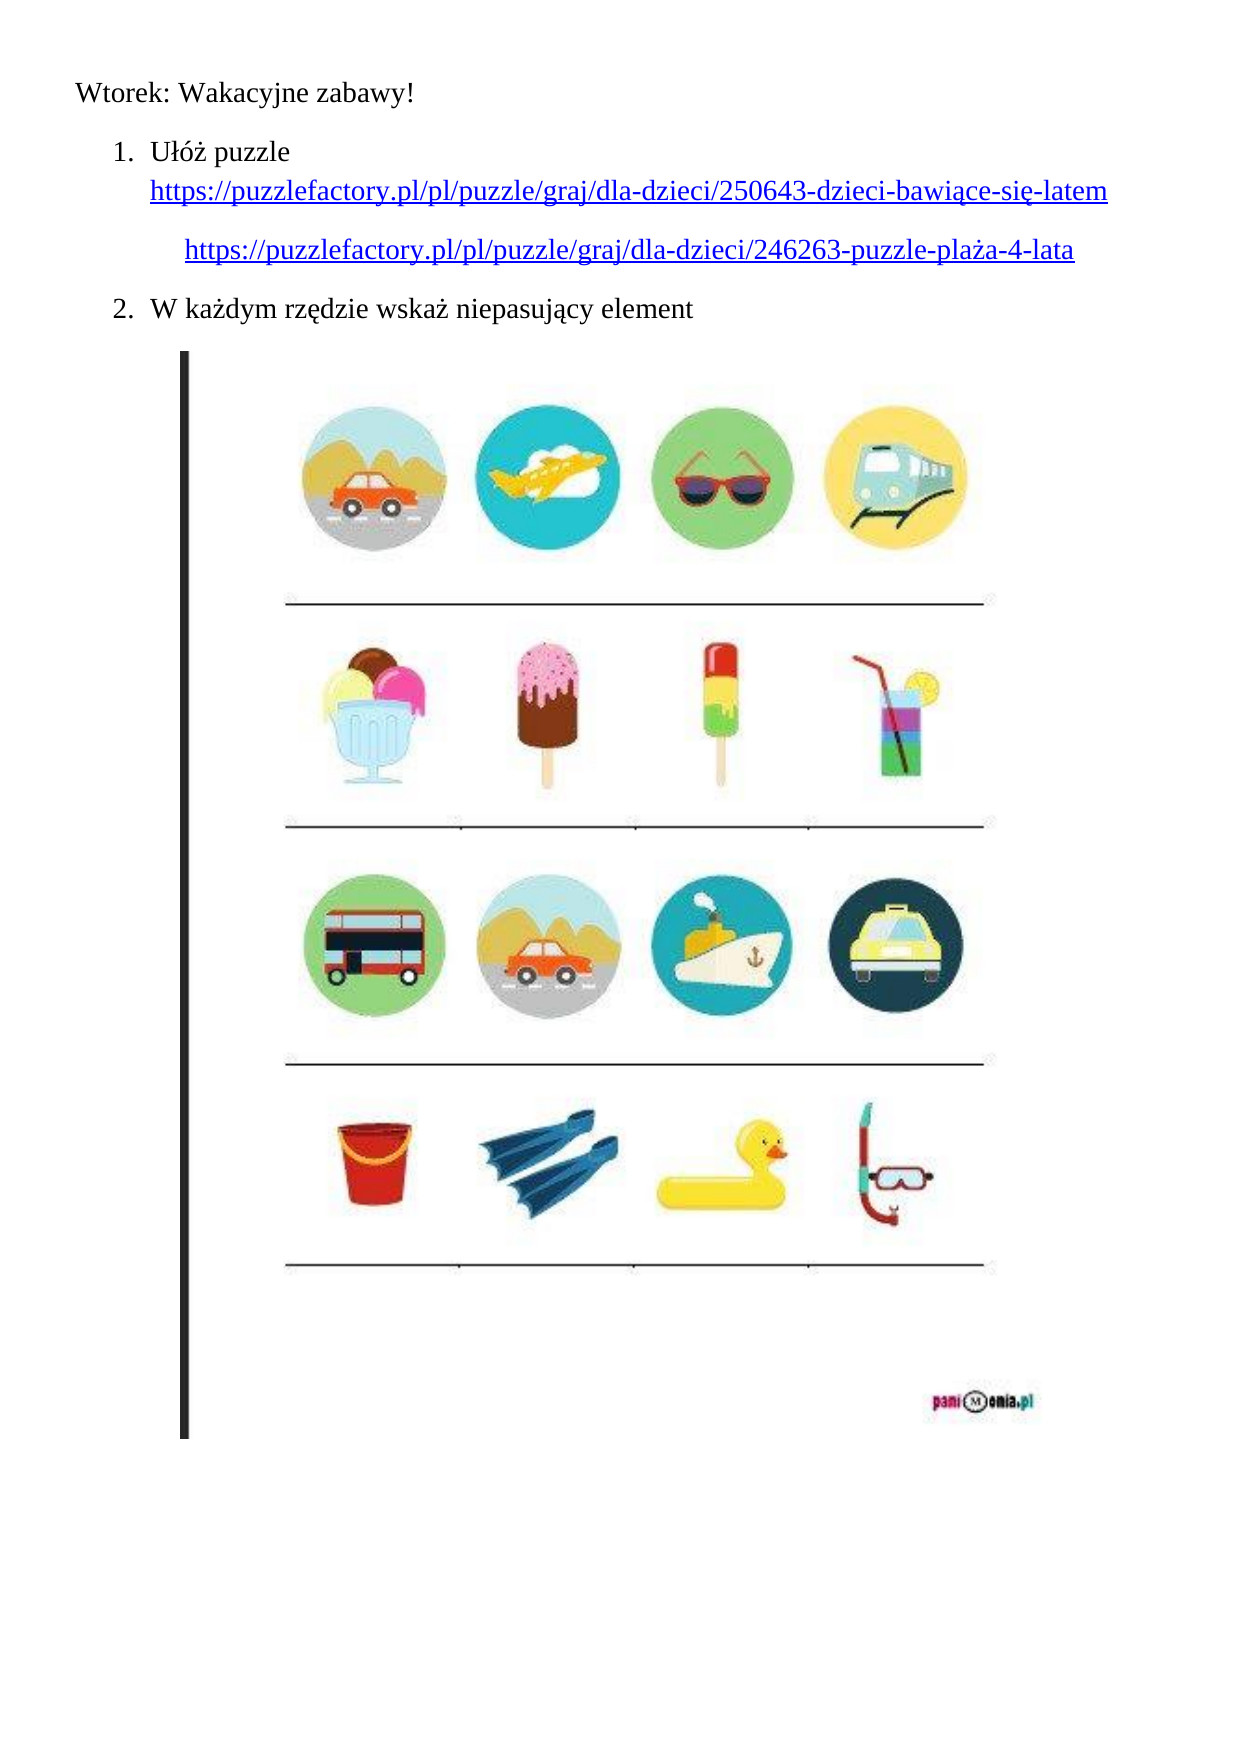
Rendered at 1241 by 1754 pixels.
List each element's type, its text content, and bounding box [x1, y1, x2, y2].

text https://puzzlefactory.pl/pl/puzzle/graj/dla-dzieci/246263-puzzle-plaża-4-lata [75, 232, 1165, 266]
list https://puzzlefactory.pl/pl/puzzle/graj/dla-dzieci/250643-dzieci-bawiące-się-latem [150, 173, 1165, 206]
picture [180, 351, 1069, 1440]
list W każdym rzędzie wskaż niepasujący element [112, 292, 1165, 325]
text Wtorek: Wakacyjne zabawy! [75, 75, 1165, 108]
list Ułóż puzzle [112, 134, 1165, 168]
